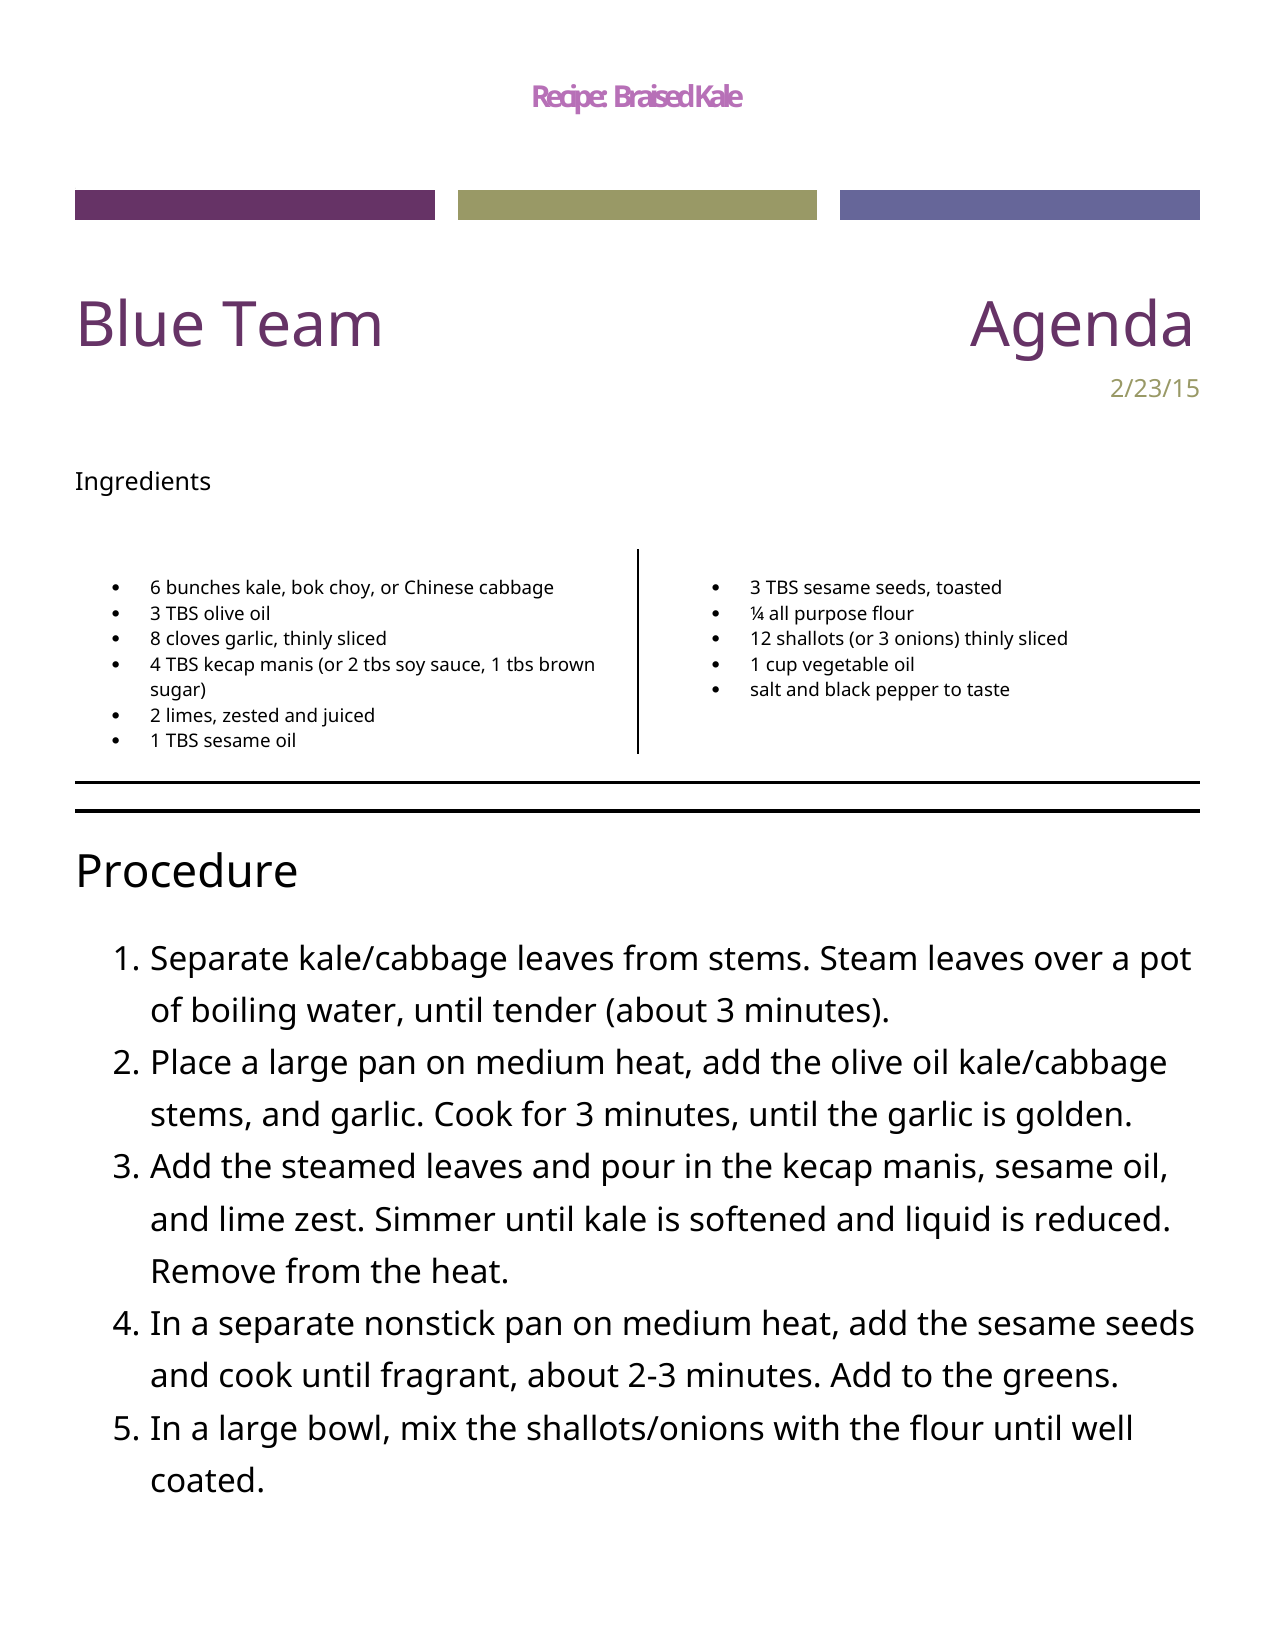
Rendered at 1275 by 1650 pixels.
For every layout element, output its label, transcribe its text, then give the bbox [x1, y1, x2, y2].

list 2 limes, zested and juiced [112, 702, 600, 728]
list 4 TBS kecap manis (or 2 tbs soy sauce, 1 tbs brown sugar) [112, 651, 600, 702]
list In a separate nonstick pan on medium heat, add the sesame seeds and cook until fragrant, about 2-3 minutes. Add to the greens. [112, 1300, 1200, 1397]
list Add the steamed leaves and pour in the kecap manis, sesame oil, and lime zest. Simmer until kale is softened and liquid is reduced. Remove from the heat. [112, 1143, 1200, 1293]
list 3 TBS sesame seeds, toasted [712, 574, 1200, 600]
list 12 shallots (or 3 onions) thinly sliced [712, 626, 1200, 651]
list Separate kale/cabbage leaves from stems. Steam leaves over a pot of boiling water, until tender (about 3 minutes). [112, 934, 1200, 1032]
list 1 cup vegetable oil [712, 651, 1200, 677]
list salt and black pepper to taste [712, 677, 1200, 702]
text Ingredients [75, 464, 1200, 498]
list 3 TBS olive oil [112, 600, 600, 626]
list 1 TBS sesame oil [112, 728, 600, 753]
text Procedure [75, 838, 1200, 901]
list 8 cloves garlic, thinly sliced [112, 626, 600, 651]
list 6 bunches kale, bok choy, or Chinese cabbage [112, 574, 600, 600]
list In a large bowl, mix the shallots/onions with the flour until well coated. [112, 1404, 1200, 1502]
list Place a large pan on medium heat, add the olive oil kale/cabbage stems, and garlic. Cook for 3 minutes, until the garlic is golden. [112, 1039, 1200, 1137]
list ¼ all purpose flour [712, 600, 1200, 626]
